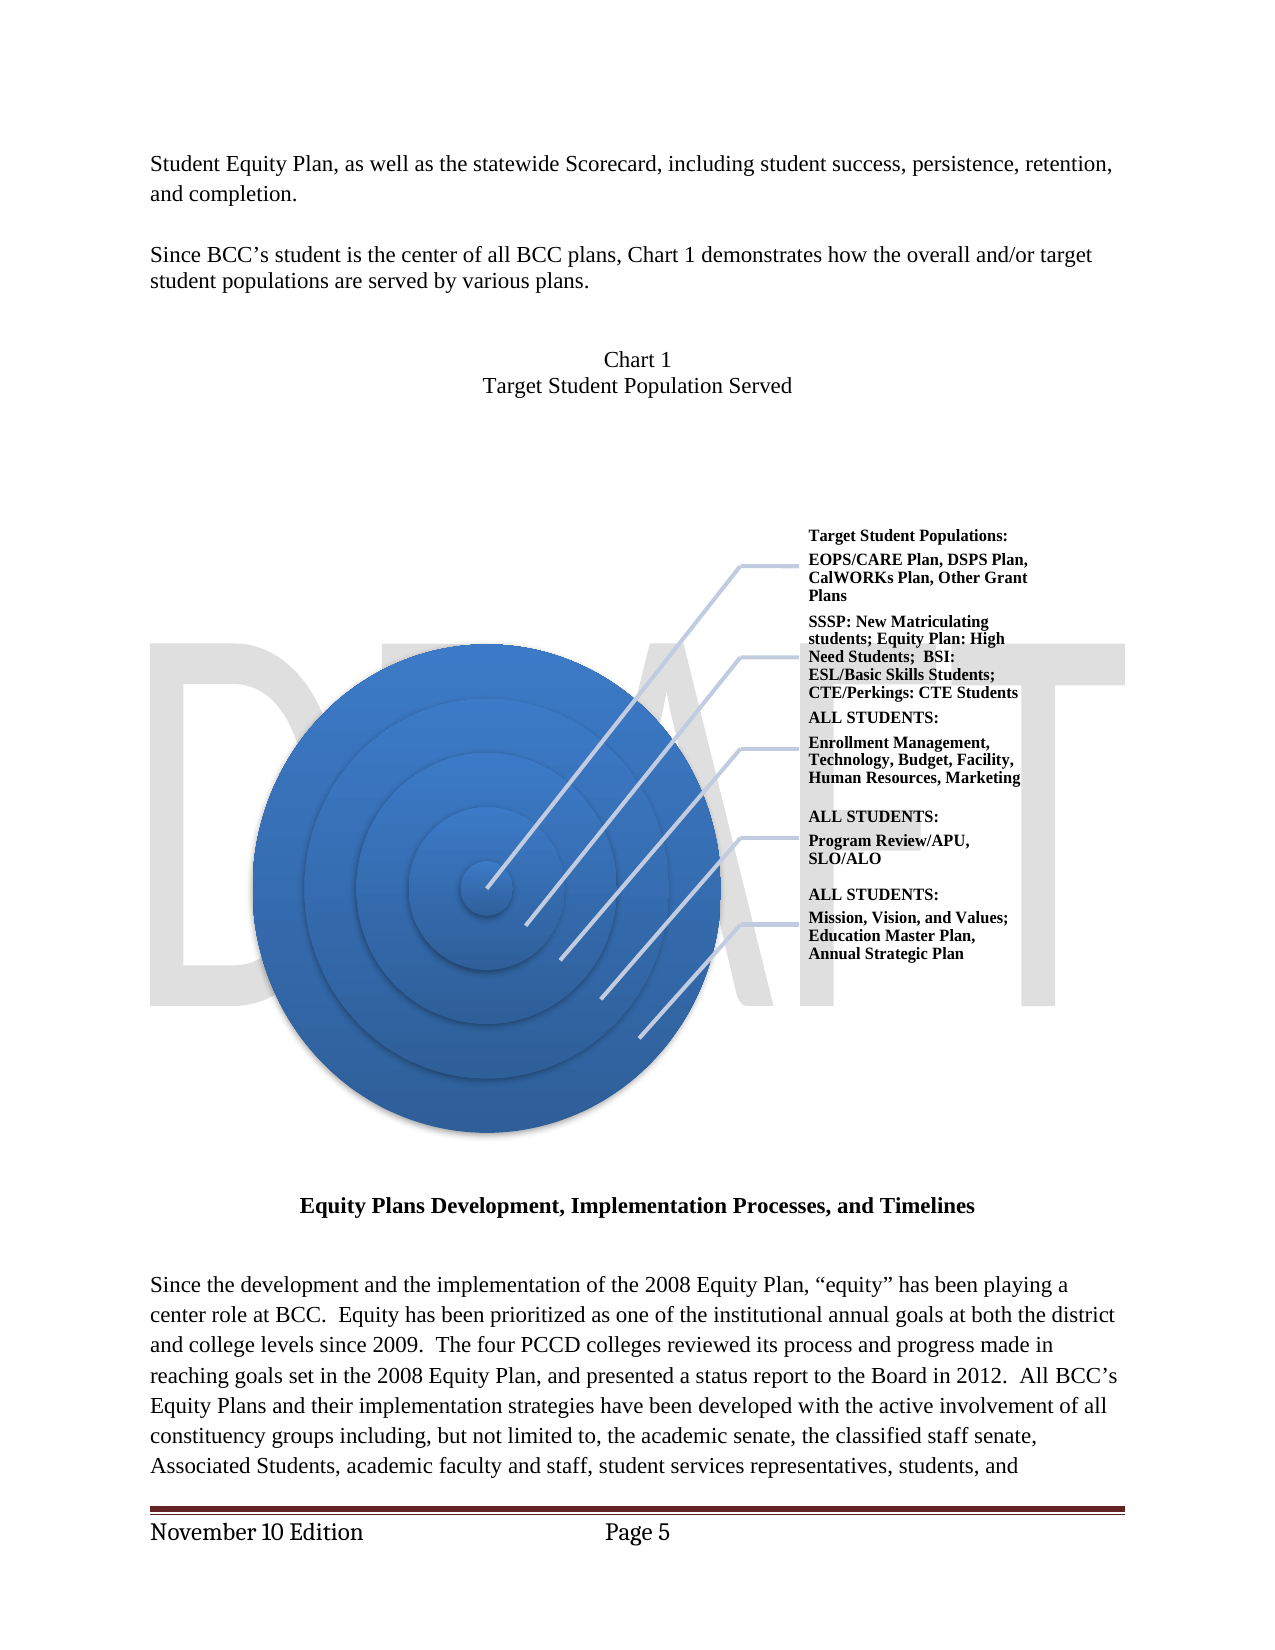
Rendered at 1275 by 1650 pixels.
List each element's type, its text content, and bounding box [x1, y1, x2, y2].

text Target Student Population Served [150, 372, 1125, 399]
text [150, 150, 1125, 207]
text Equity Plans Development, Implementation Processes, and Timelines [150, 1192, 1125, 1218]
text Chart 1 [150, 346, 1125, 372]
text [150, 1271, 1125, 1479]
text Since BCC’s student is the center of all BCC plans, Chart 1 demonstrates how the overall and/or target student populations are served by various plans. [150, 241, 1125, 293]
